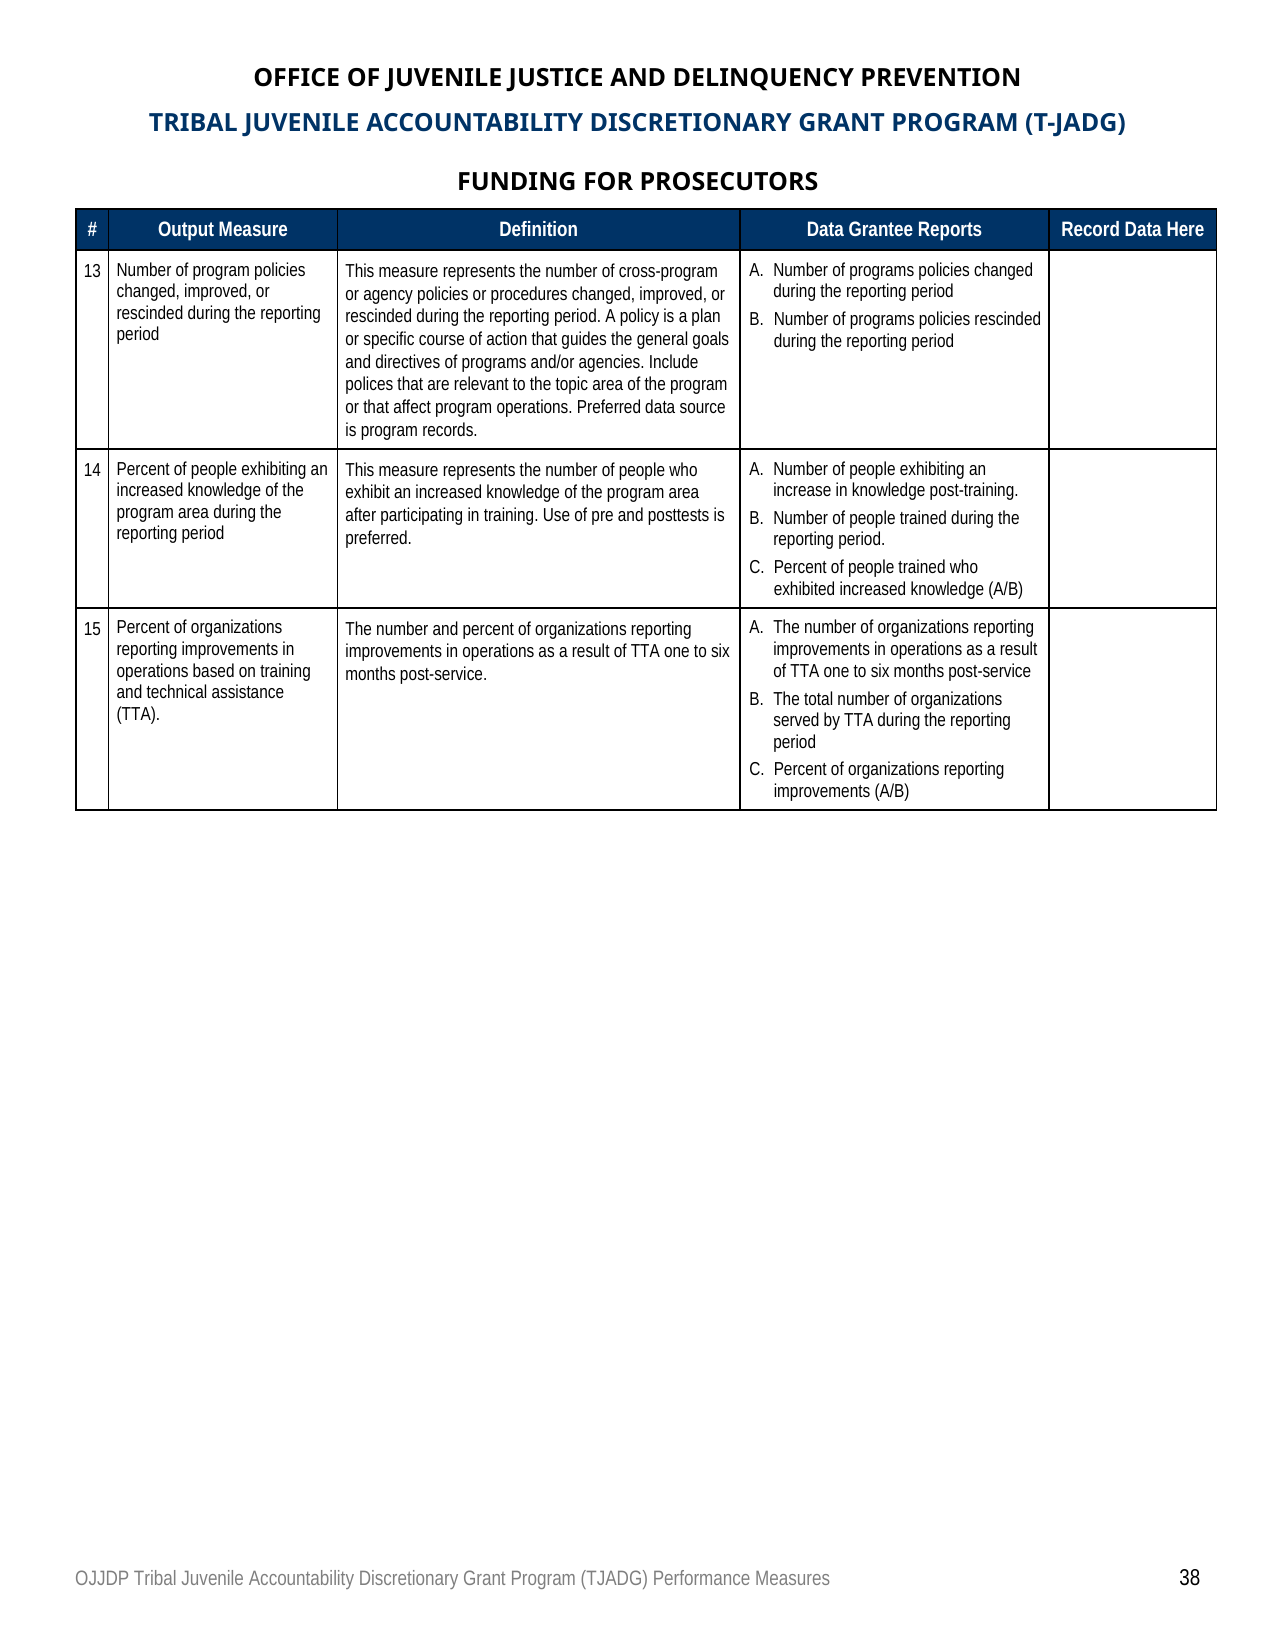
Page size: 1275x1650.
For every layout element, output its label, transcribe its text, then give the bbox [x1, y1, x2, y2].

table_cell 13 [77, 251, 108, 448]
table_cell [1050, 450, 1216, 607]
table_cell Number of program policies changed, improved, or rescinded during the reporting period [109, 251, 337, 448]
table_cell Number of people exhibiting an increase in knowledge post-training. Number of people trained during the reporting period. Percent of people trained who exhibited increased knowledge (A/B) [741, 450, 1048, 607]
table_header Data Grantee Reports [741, 210, 1048, 249]
table_cell Percent of organizations reporting improvements in operations based on training and technical assistance (TTA). [109, 609, 337, 809]
table_cell Number of programs policies changed during the reporting period Number of programs policies rescinded during the reporting period [741, 251, 1048, 448]
table_cell This measure represents the number of people who exhibit an increased knowledge of the program area after participating in training. Use of pre and posttests is preferred. [338, 450, 739, 607]
table_cell Percent of people exhibiting an increased knowledge of the program area during the reporting period [109, 450, 337, 607]
table_header Record Data Here [1050, 210, 1216, 249]
table_cell The number and percent of organizations reporting improvements in operations as a result of TTA one to six months post-service. [338, 609, 739, 809]
table_cell This measure represents the number of cross-program or agency policies or procedures changed, improved, or rescinded during the reporting period. A policy is a plan or specific course of action that guides the general goals and directives of programs and/or agencies. Include polices that are relevant to the topic area of the program or that affect program operations. Preferred data source is program records. [338, 251, 739, 448]
table_cell The number of organizations reporting improvements in operations as a result of TTA one to six months post-service The total number of organizations served by TTA during the reporting period Percent of organizations reporting improvements (A/B) [741, 609, 1048, 809]
table_header # [77, 210, 108, 249]
table_header Definition [338, 210, 739, 249]
table_cell [1050, 251, 1216, 448]
table_header Output Measure [109, 210, 337, 249]
table_cell 15 [77, 609, 108, 809]
table_cell [1050, 609, 1216, 809]
table_cell 14 [77, 450, 108, 607]
